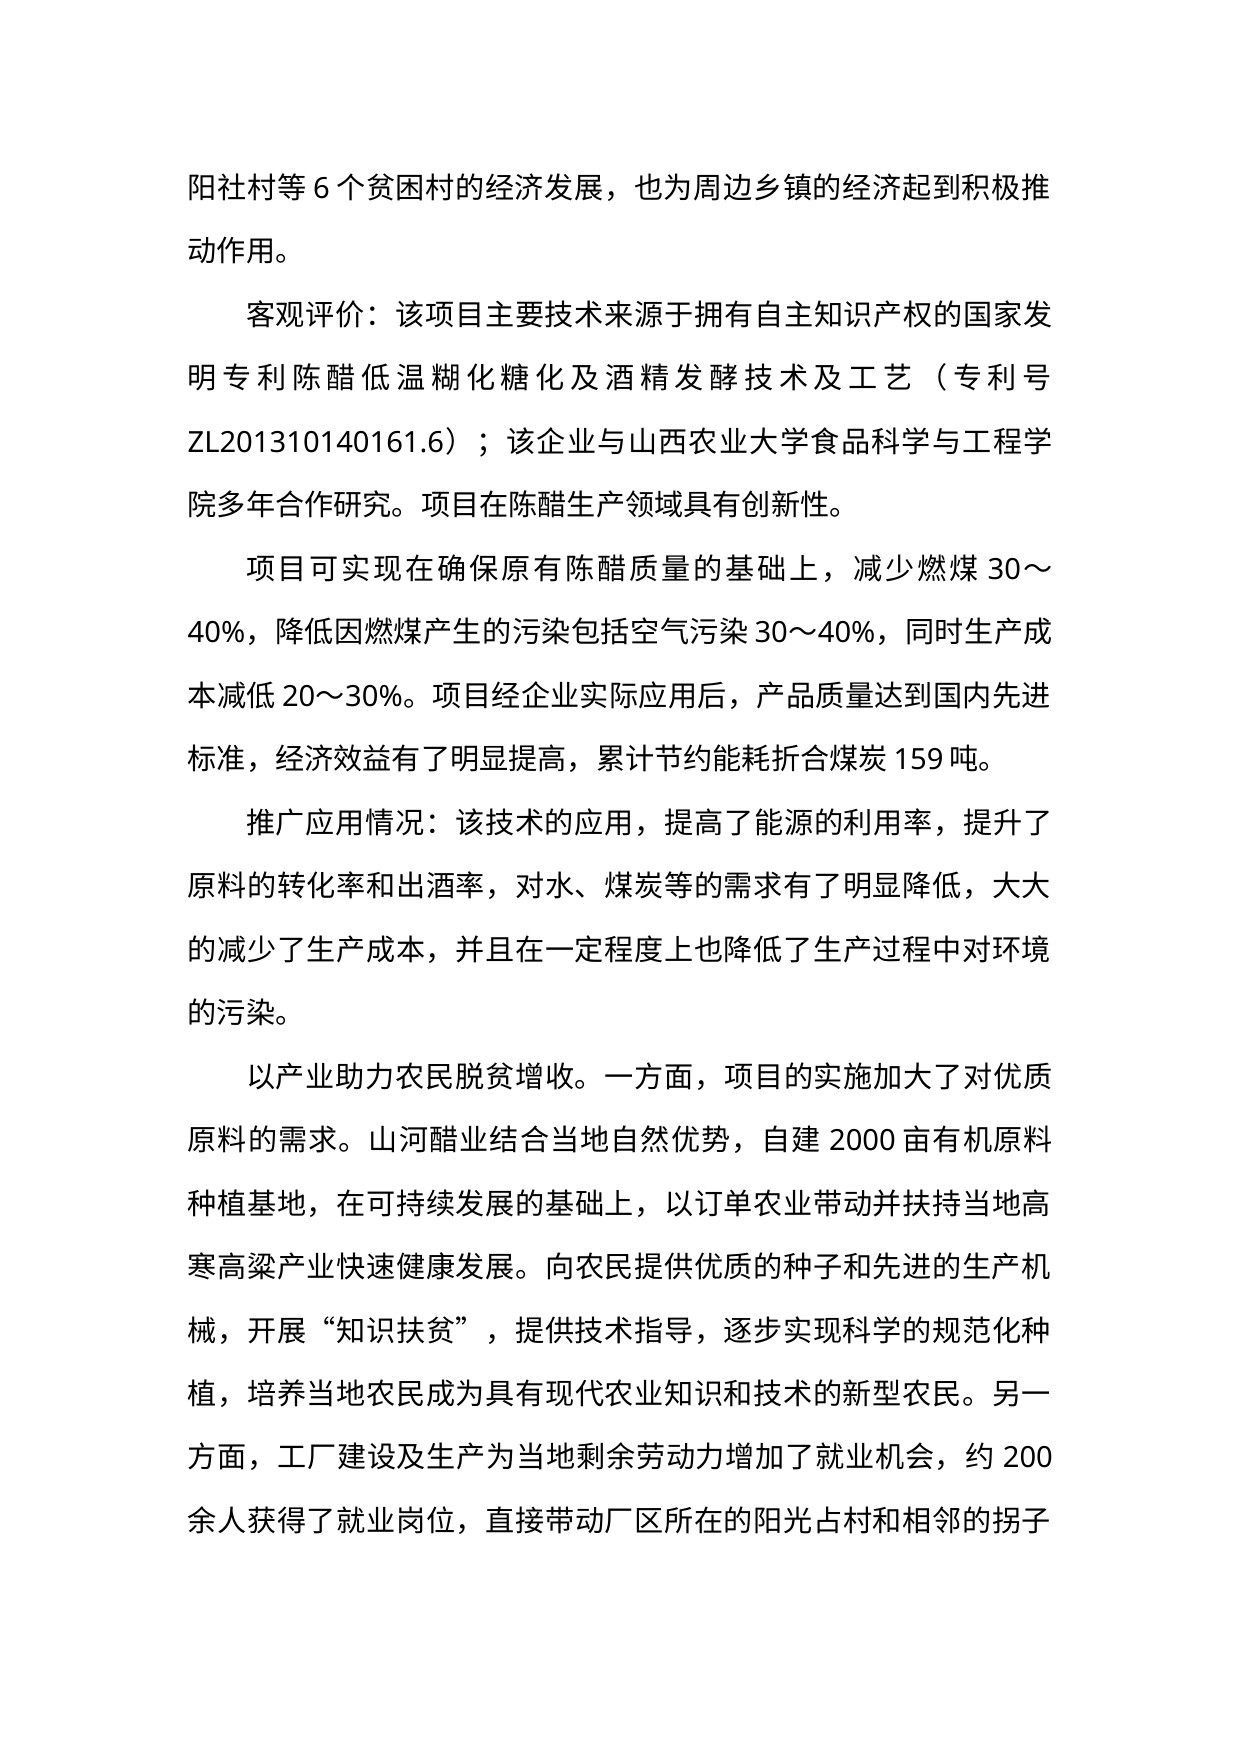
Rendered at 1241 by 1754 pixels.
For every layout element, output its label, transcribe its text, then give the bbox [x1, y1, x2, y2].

text 推广应用情况：该技术的应用，提高了能源的利用率，提升了原料的转化率和出酒率，对水、煤炭等的需求有了明显降低，大大的减少了生产成本，并且在一定程度上也降低了生产过程中对环境的污染。 [187, 799, 1053, 1032]
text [187, 164, 1053, 270]
text 客观评价：该项目主要技术来源于拥有自主知识产权的国家发明专利陈醋低温糊化糖化及酒精发酵技术及工艺（专利号ZL201310140161.6）；该企业与山西农业大学食品科学与工程学院多年合作研究。项目在陈醋生产领域具有创新性。 [187, 291, 1053, 524]
text 项目可实现在确保原有陈醋质量的基础上，减少燃煤30～40%，降低因燃煤产生的污染包括空气污染30～40%，同时生产成本减低20～30%。项目经企业实际应用后，产品质量达到国内先进标准，经济效益有了明显提高，累计节约能耗折合煤炭159吨。 [187, 545, 1053, 778]
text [187, 1053, 1053, 1540]
